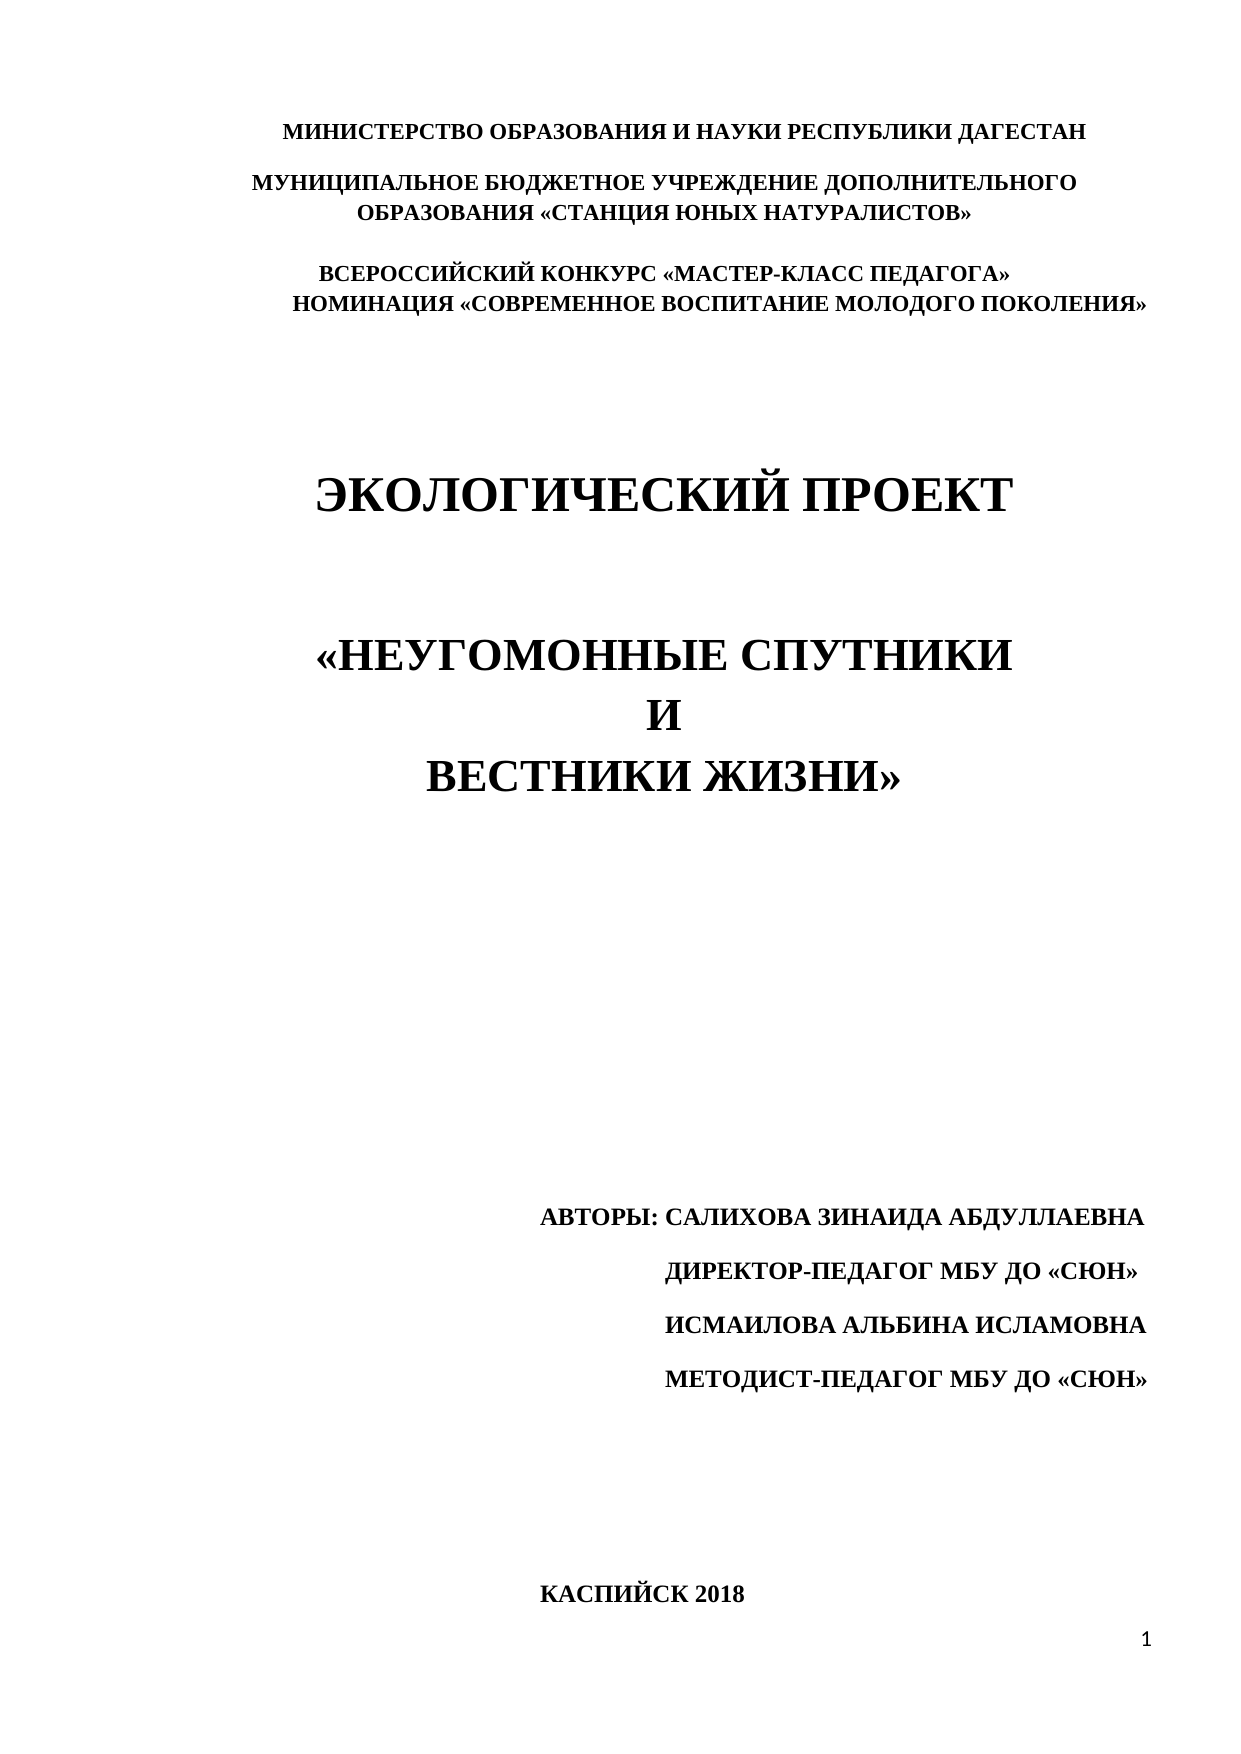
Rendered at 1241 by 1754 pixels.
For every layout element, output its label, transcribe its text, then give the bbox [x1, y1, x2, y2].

text ВЕСТНИКИ ЖИЗНИ» [177, 748, 1152, 801]
text КАСПИЙСК 2018 [177, 1579, 1152, 1608]
text НОМИНАЦИЯ «СОВРЕМЕННОЕ ВОСПИТАНИЕ МОЛОДОГО ПОКОЛЕНИЯ» [177, 290, 1152, 316]
text ВСЕРОССИЙСКИЙ КОНКУРС «МАСТЕР-КЛАСС ПЕДАГОГА» [177, 260, 1152, 286]
text ДИРЕКТОР-ПЕДАГОГ МБУ ДО «СЮН» [177, 1256, 1152, 1285]
text ИСМАИЛОВА АЛЬБИНА ИСЛАМОВНА [177, 1310, 1152, 1338]
text МИНИСТЕРСТВО ОБРАЗОВАНИЯ И НАУКИ РЕСПУБЛИКИ ДАГЕСТАН [177, 118, 1152, 144]
text АВТОРЫ: САЛИХОВА ЗИНАИДА АБДУЛЛАЕВНА [177, 1202, 1152, 1231]
text «НЕУГОМОННЫЕ СПУТНИКИ [177, 627, 1152, 680]
text МУНИЦИПАЛЬНОЕ БЮДЖЕТНОЕ УЧРЕЖДЕНИЕ ДОПОЛНИТЕЛЬНОГО ОБРАЗОВАНИЯ «СТАНЦИЯ ЮНЫХ НАТУРАЛИСТОВ» [177, 169, 1152, 226]
text МЕТОДИСТ-ПЕДАГОГ МБУ ДО «СЮН» [177, 1364, 1152, 1392]
text И [177, 688, 1152, 741]
text ЭКОЛОГИЧЕСКИЙ ПРОЕКТ [177, 464, 1152, 522]
